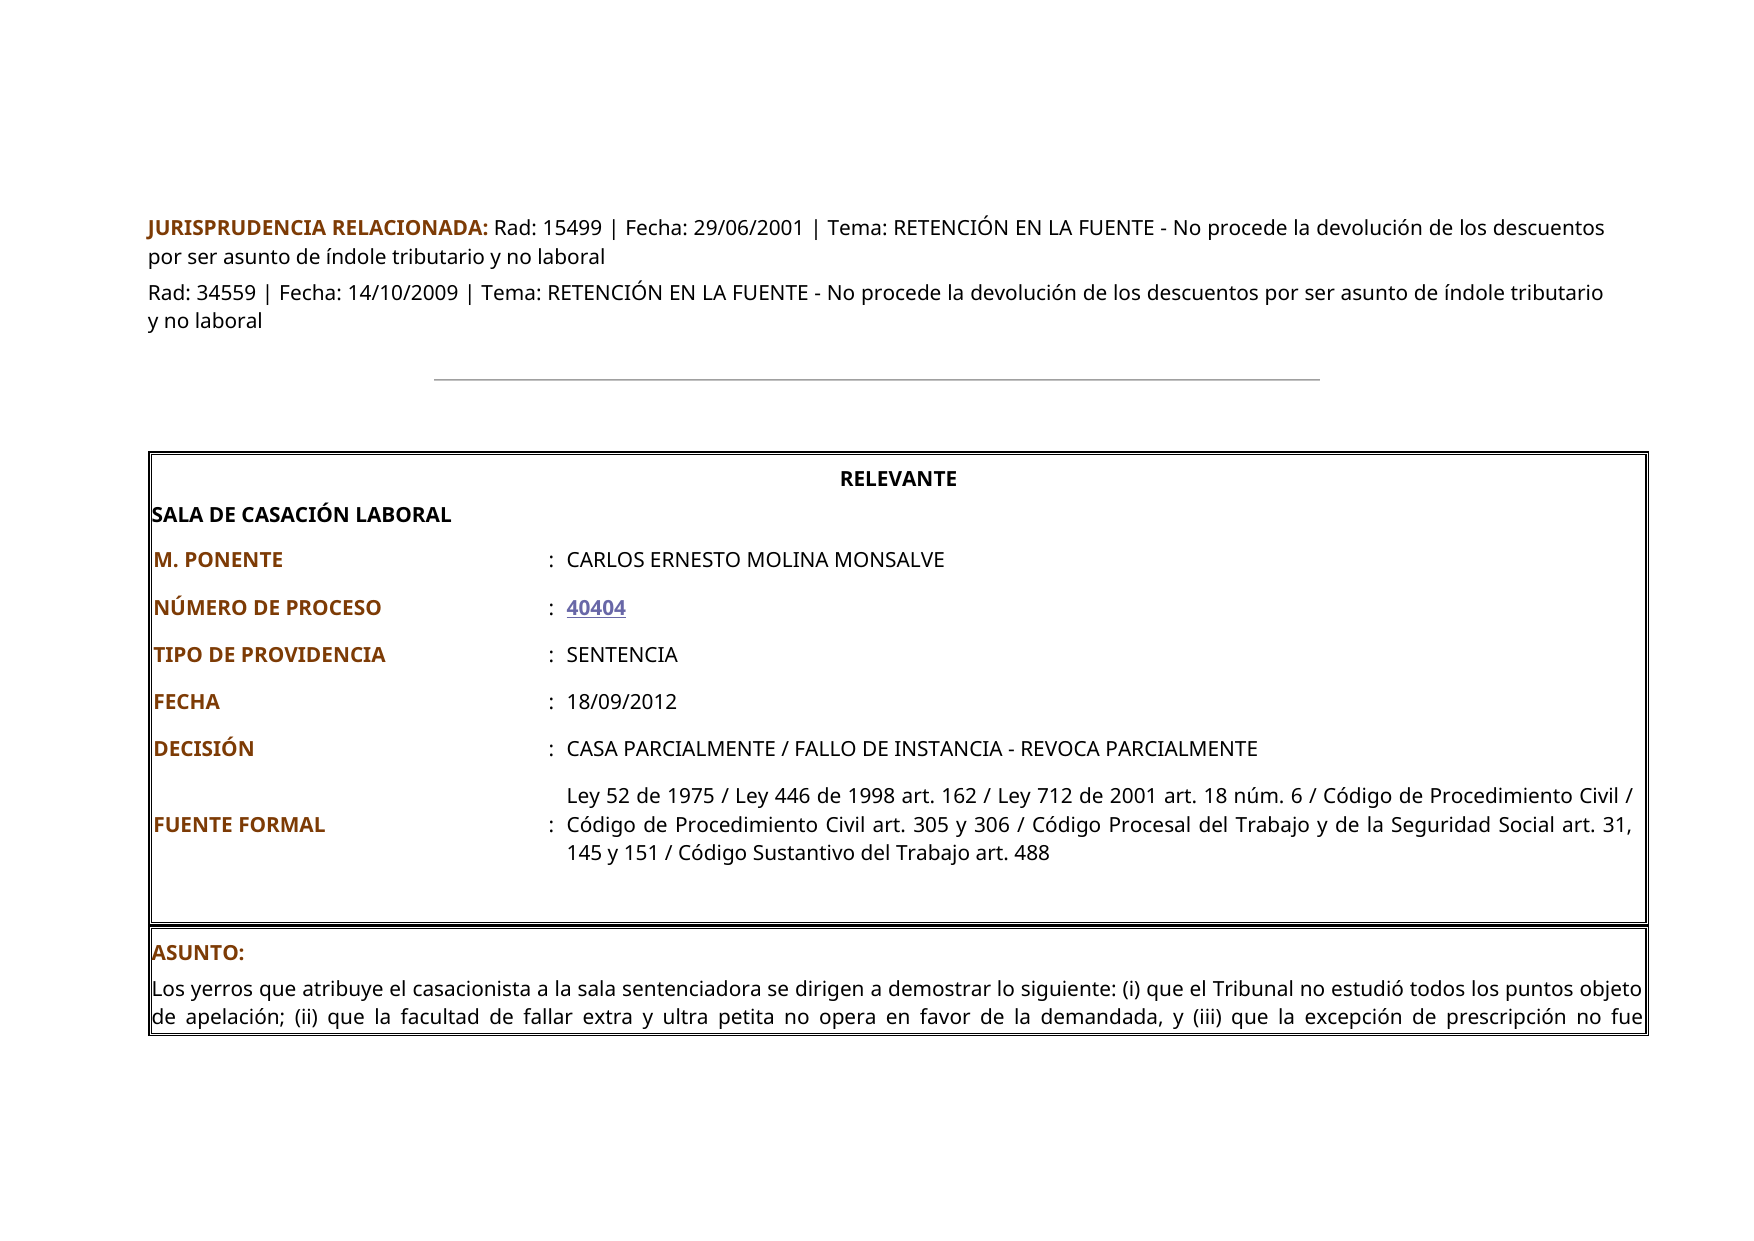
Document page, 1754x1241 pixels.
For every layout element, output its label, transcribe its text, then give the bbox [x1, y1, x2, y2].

table_header RELEVANTE SALA DE CASACIÓN LABORAL [152, 455, 1645, 922]
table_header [152, 929, 1645, 1032]
text JURISPRUDENCIA RELACIONADA: Rad: 15499 | Fecha: 29/06/2001 | Tema: RETENCIÓN EN LA FUENTE - No procede la devolución de los descuentos por ser asunto de índole tributario y no laboral [148, 213, 1606, 270]
text Rad: 34559 | Fecha: 14/10/2009 | Tema: RETENCIÓN EN LA FUENTE - No procede la devolución de los descuentos por ser asunto de índole tributario y no laboral [148, 278, 1606, 335]
